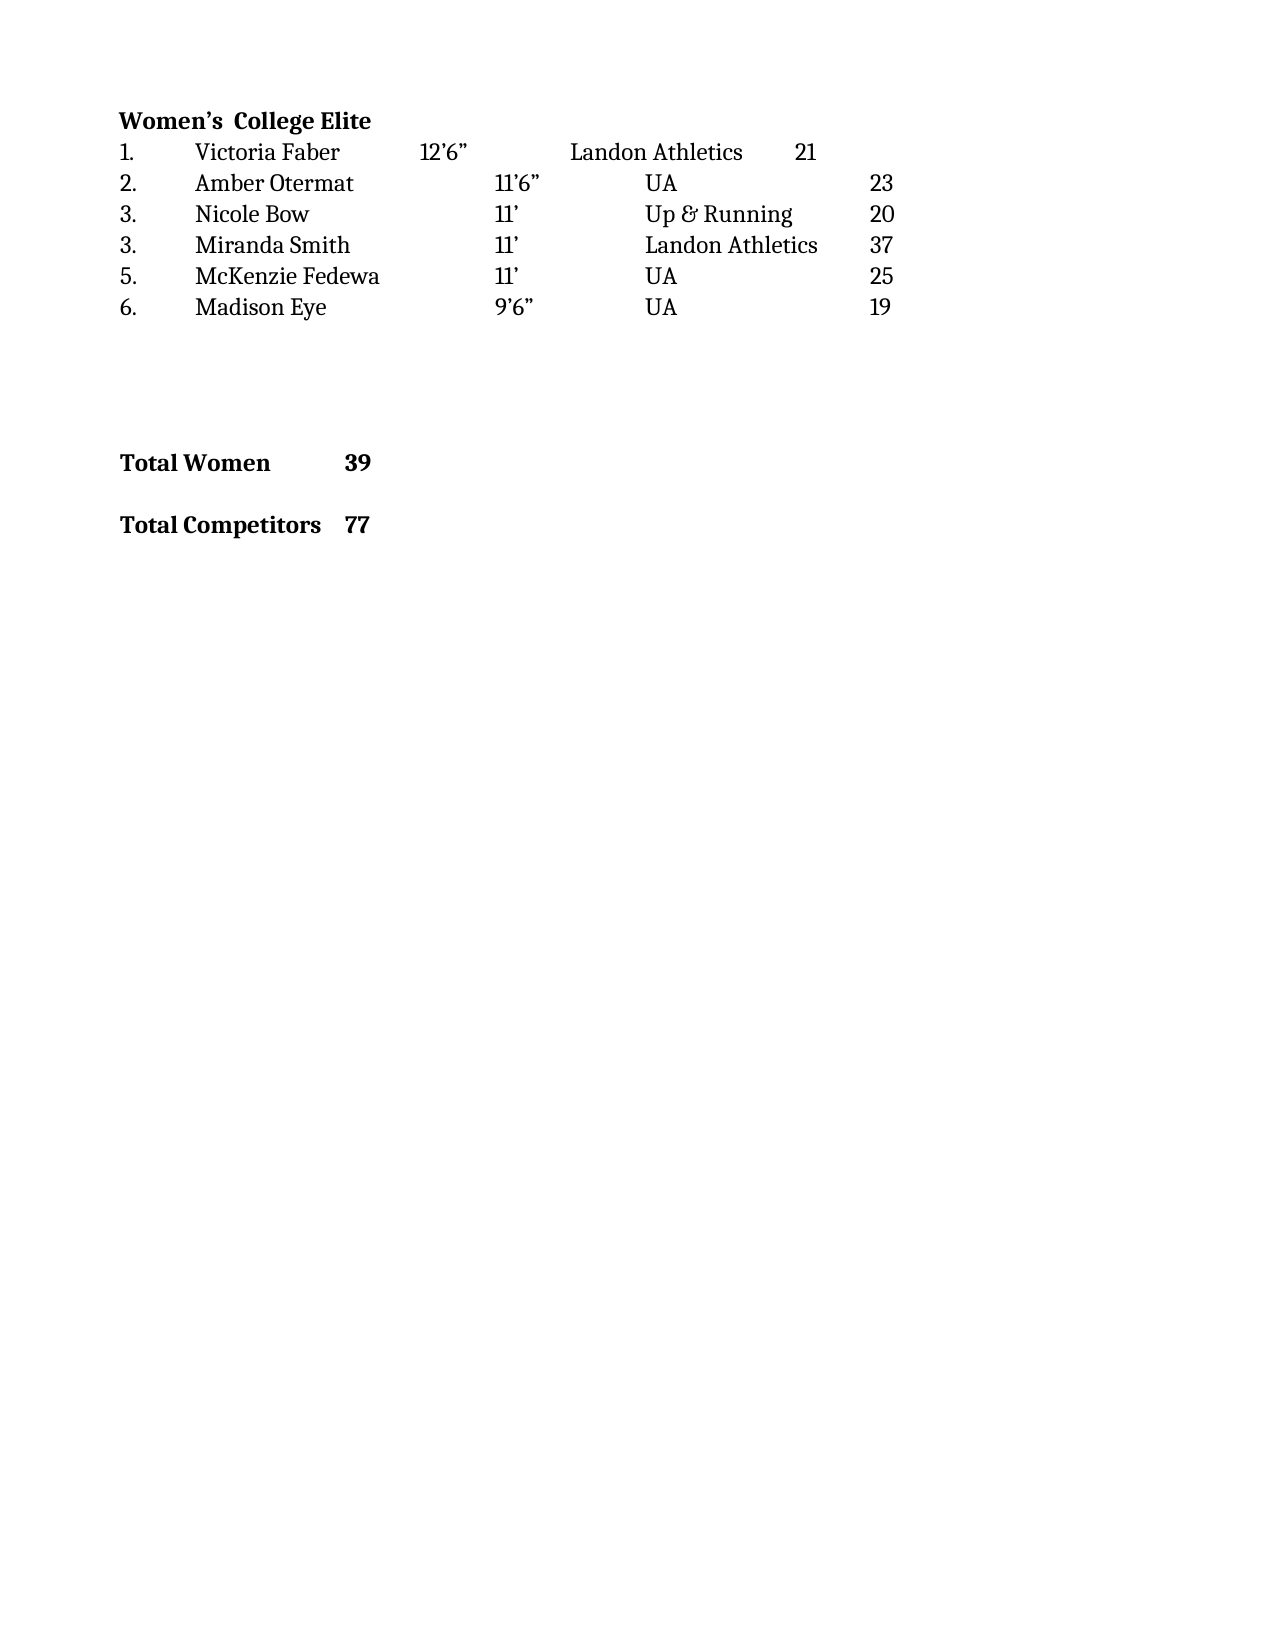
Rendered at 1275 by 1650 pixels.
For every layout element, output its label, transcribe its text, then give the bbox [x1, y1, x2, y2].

text Total Competitors 77 [120, 511, 1200, 539]
text Total Women 39 [120, 448, 1200, 477]
subtitle Women’s College Elite [118, 107, 1200, 136]
text 6. Madison Eye 9’6” UA 19 [120, 293, 1200, 322]
list Nicole Bow 11’ Up & Running 20 [120, 200, 1200, 229]
text 3. Miranda Smith 11’ Landon Athletics 37 [120, 231, 1200, 260]
list Victoria Faber 12’6” Landon Athletics 21 [120, 138, 1200, 167]
text 5. McKenzie Fedewa 11’ UA 25 [120, 262, 1200, 291]
list Amber Otermat 11’6” UA 23 [120, 169, 1200, 198]
